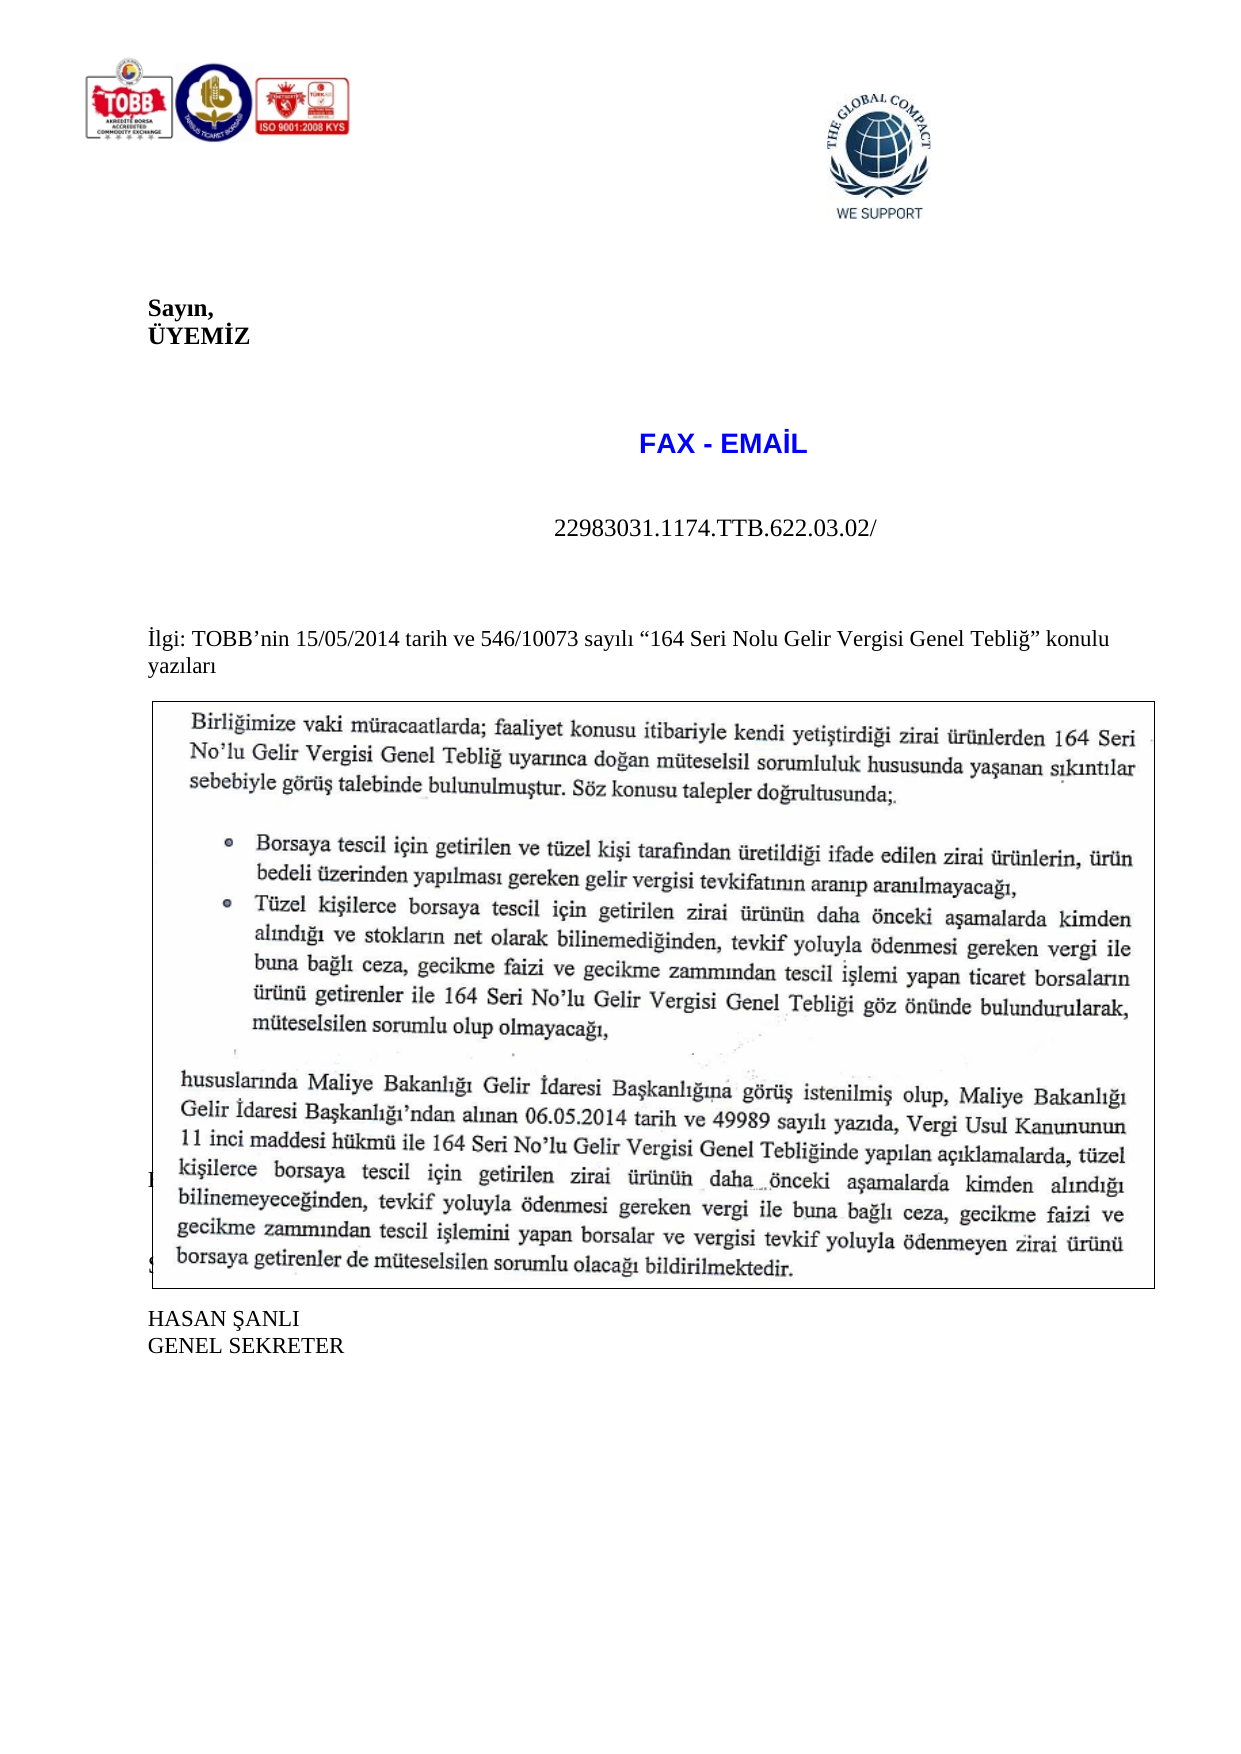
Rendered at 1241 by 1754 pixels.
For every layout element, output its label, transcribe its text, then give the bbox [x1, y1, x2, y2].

text ÜYEMİZ [148, 321, 1152, 350]
text Sayın, [148, 293, 1152, 321]
picture [153, 702, 1154, 1288]
text İlgi: TOBB’nin 15/05/2014 tarih ve 546/10073 sayılı “164 Seri Nolu Gelir Vergisi Genel Tebliğ” konulu yazıları [148, 625, 1152, 678]
picture [78, 53, 355, 146]
text HASAN ŞANLI [148, 1305, 1152, 1332]
text GENEL SEKRETER [148, 1332, 1152, 1358]
picture [827, 94, 931, 219]
text 22983031.1174.TTB.622.03.02/ [148, 513, 1152, 541]
text FAX - EMAİL [148, 431, 1152, 458]
